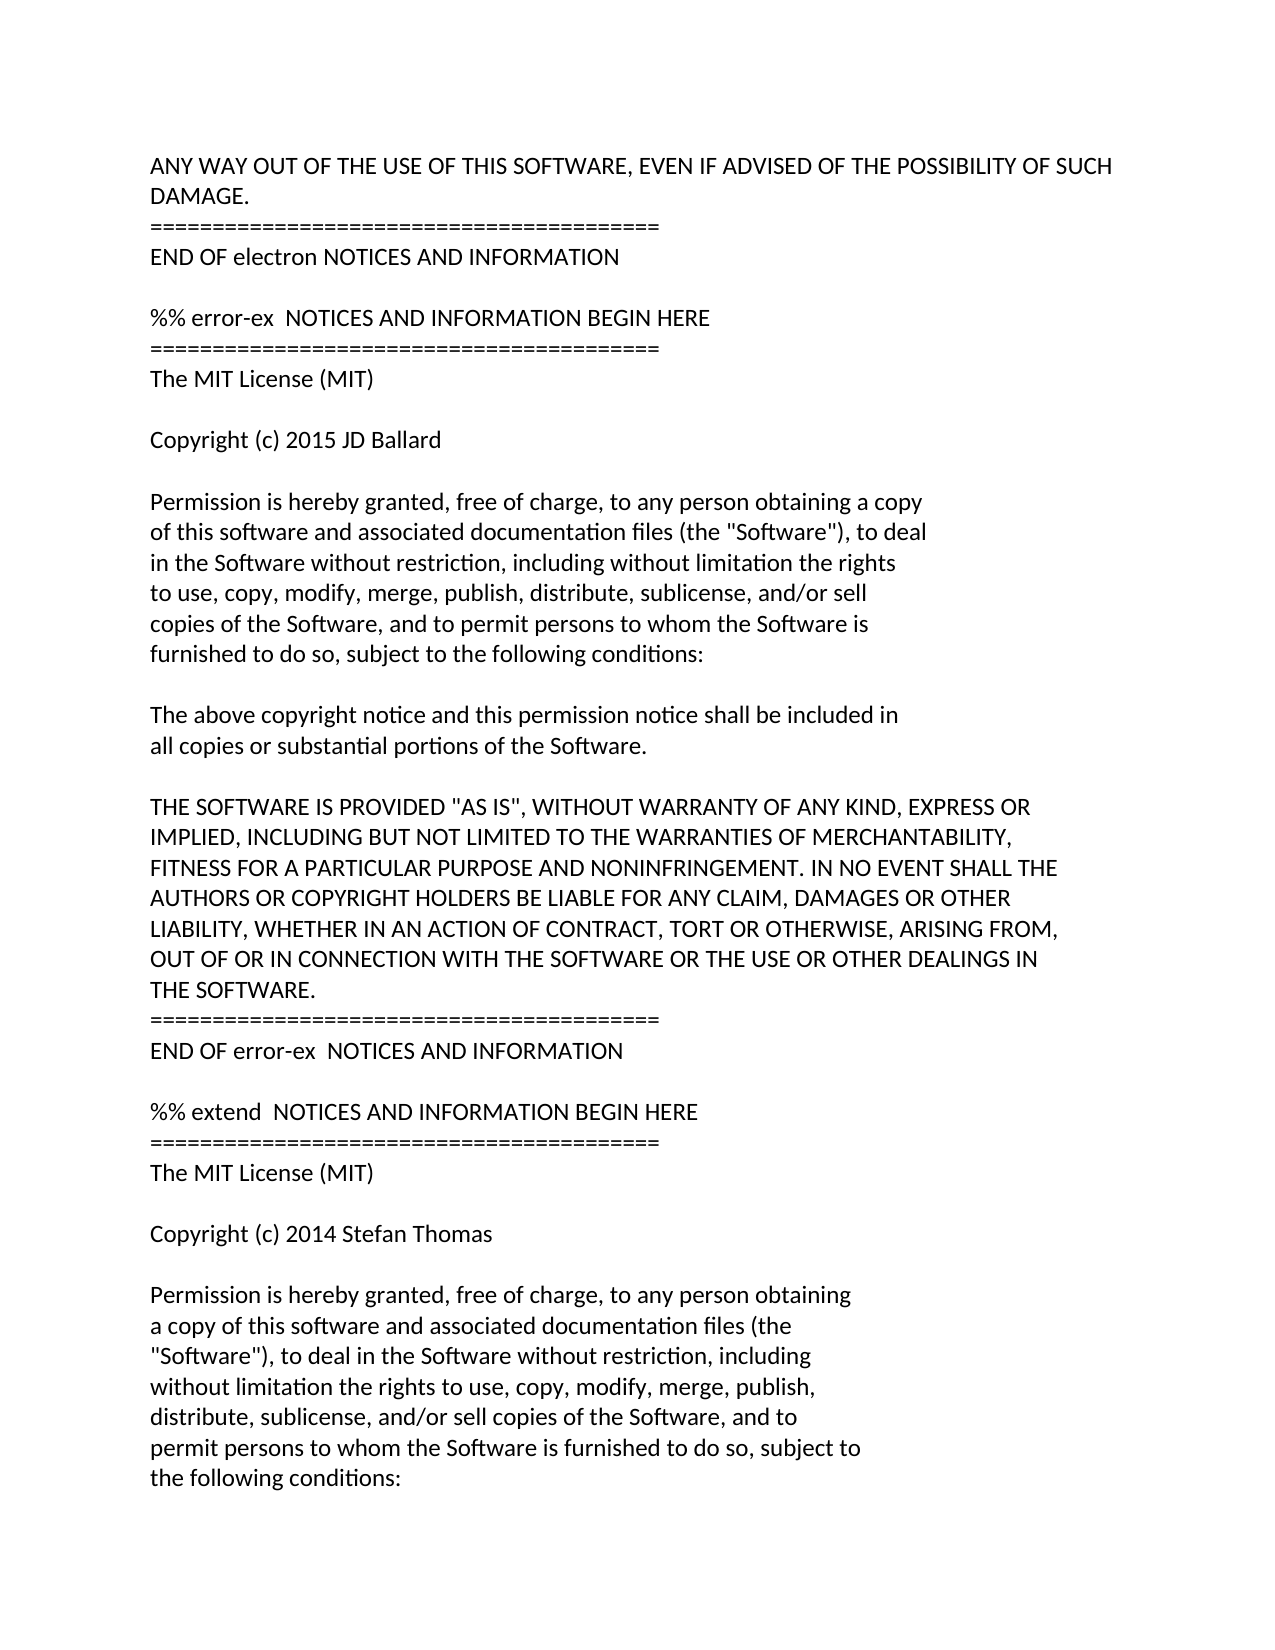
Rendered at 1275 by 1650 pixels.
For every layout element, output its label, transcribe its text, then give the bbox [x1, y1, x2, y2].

text END OF electron NOTICES AND INFORMATION [150, 242, 1125, 272]
text %% extend NOTICES AND INFORMATION BEGIN HERE [150, 1096, 1125, 1127]
text to use, copy, modify, merge, publish, distribute, sublicense, and/or sell [150, 577, 1125, 608]
text AUTHORS OR COPYRIGHT HOLDERS BE LIABLE FOR ANY CLAIM, DAMAGES OR OTHER [150, 882, 1125, 913]
text without limitation the rights to use, copy, modify, merge, publish, [150, 1371, 1125, 1401]
text FITNESS FOR A PARTICULAR PURPOSE AND NONINFRINGEMENT. IN NO EVENT SHALL THE [150, 852, 1125, 882]
text LIABILITY, WHETHER IN AN ACTION OF CONTRACT, TORT OR OTHERWISE, ARISING FROM, [150, 913, 1125, 943]
text ========================================= [150, 211, 1125, 242]
text The MIT License (MIT) [150, 1157, 1125, 1188]
text THE SOFTWARE IS PROVIDED "AS IS", WITHOUT WARRANTY OF ANY KIND, EXPRESS OR [150, 791, 1125, 821]
text OUT OF OR IN CONNECTION WITH THE SOFTWARE OR THE USE OR OTHER DEALINGS IN [150, 943, 1125, 974]
text a copy of this software and associated documentation files (the [150, 1310, 1125, 1340]
text ========================================= [150, 1004, 1125, 1035]
text "Software"), to deal in the Software without restriction, including [150, 1340, 1125, 1371]
text %% error-ex NOTICES AND INFORMATION BEGIN HERE [150, 303, 1125, 333]
text The MIT License (MIT) [150, 364, 1125, 394]
text END OF error-ex NOTICES AND INFORMATION [150, 1035, 1125, 1066]
text ========================================= [150, 333, 1125, 364]
text THE SOFTWARE. [150, 974, 1125, 1004]
text IMPLIED, INCLUDING BUT NOT LIMITED TO THE WARRANTIES OF MERCHANTABILITY, [150, 821, 1125, 852]
text furnished to do so, subject to the following conditions: [150, 638, 1125, 669]
text permit persons to whom the Software is furnished to do so, subject to [150, 1432, 1125, 1462]
text in the Software without restriction, including without limitation the rights [150, 547, 1125, 577]
text ========================================= [150, 1127, 1125, 1157]
text distribute, sublicense, and/or sell copies of the Software, and to [150, 1401, 1125, 1432]
text copies of the Software, and to permit persons to whom the Software is [150, 608, 1125, 638]
text of this software and associated documentation files (the "Software"), to deal [150, 516, 1125, 547]
text Copyright (c) 2014 Stefan Thomas [150, 1218, 1125, 1249]
text The above copyright notice and this permission notice shall be included in [150, 699, 1125, 730]
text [150, 150, 1125, 211]
text all copies or substantial portions of the Software. [150, 730, 1125, 760]
text Copyright (c) 2015 JD Ballard [150, 425, 1125, 455]
text Permission is hereby granted, free of charge, to any person obtaining a copy [150, 486, 1125, 516]
text Permission is hereby granted, free of charge, to any person obtaining [150, 1279, 1125, 1310]
text the following conditions: [150, 1462, 1125, 1493]
